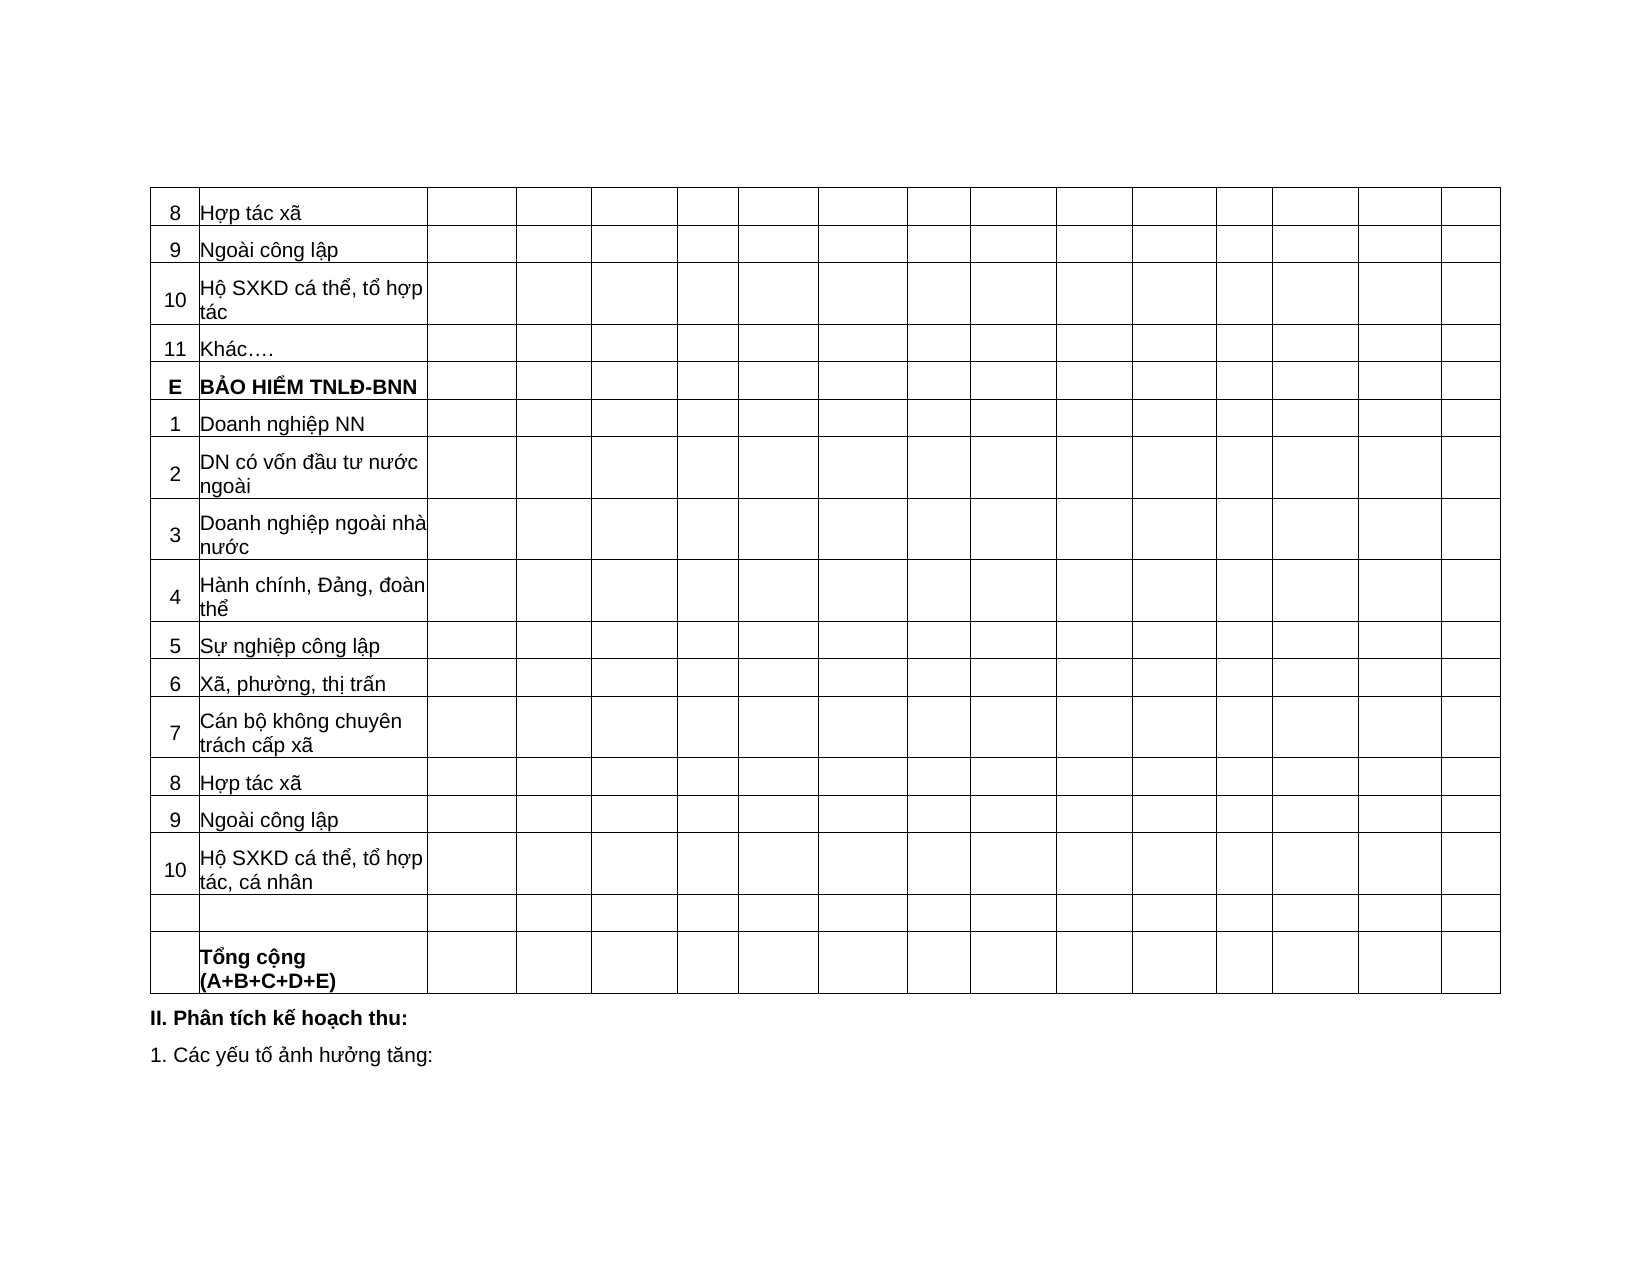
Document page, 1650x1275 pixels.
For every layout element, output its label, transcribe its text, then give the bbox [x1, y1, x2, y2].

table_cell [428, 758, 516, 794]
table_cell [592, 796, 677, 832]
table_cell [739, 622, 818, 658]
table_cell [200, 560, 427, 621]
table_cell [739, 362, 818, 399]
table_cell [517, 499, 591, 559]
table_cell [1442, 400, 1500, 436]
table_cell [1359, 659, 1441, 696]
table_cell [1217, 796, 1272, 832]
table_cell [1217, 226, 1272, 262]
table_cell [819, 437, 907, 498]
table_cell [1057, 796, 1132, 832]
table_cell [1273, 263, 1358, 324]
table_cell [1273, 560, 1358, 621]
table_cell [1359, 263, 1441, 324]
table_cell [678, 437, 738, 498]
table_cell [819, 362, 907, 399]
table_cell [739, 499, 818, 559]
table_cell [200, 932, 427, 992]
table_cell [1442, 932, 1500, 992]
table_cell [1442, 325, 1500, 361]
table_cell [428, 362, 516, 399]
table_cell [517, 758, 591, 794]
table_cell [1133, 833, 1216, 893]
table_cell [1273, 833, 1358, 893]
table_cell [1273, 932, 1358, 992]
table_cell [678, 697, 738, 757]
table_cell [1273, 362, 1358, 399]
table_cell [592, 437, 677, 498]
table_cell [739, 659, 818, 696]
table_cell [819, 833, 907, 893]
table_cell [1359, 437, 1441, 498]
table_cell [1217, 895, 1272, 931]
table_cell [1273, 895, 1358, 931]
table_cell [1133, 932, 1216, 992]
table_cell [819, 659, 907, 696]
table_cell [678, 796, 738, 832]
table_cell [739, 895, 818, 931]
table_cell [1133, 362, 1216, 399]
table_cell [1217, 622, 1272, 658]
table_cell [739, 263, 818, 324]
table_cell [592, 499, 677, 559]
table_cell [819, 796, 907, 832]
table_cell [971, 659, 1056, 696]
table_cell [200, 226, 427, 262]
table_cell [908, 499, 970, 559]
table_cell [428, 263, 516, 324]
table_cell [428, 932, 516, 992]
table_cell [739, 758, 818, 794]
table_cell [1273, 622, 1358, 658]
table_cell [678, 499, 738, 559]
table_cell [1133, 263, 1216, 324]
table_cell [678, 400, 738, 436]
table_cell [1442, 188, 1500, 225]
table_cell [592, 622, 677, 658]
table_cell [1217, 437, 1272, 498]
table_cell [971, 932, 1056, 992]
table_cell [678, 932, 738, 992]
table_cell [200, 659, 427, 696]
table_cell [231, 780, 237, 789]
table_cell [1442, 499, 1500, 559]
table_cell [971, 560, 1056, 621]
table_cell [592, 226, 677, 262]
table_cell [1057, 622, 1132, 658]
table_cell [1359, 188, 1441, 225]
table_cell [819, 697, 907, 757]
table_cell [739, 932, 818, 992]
text 1. Các yếu tố ảnh hưởng tăng: [150, 1042, 1500, 1066]
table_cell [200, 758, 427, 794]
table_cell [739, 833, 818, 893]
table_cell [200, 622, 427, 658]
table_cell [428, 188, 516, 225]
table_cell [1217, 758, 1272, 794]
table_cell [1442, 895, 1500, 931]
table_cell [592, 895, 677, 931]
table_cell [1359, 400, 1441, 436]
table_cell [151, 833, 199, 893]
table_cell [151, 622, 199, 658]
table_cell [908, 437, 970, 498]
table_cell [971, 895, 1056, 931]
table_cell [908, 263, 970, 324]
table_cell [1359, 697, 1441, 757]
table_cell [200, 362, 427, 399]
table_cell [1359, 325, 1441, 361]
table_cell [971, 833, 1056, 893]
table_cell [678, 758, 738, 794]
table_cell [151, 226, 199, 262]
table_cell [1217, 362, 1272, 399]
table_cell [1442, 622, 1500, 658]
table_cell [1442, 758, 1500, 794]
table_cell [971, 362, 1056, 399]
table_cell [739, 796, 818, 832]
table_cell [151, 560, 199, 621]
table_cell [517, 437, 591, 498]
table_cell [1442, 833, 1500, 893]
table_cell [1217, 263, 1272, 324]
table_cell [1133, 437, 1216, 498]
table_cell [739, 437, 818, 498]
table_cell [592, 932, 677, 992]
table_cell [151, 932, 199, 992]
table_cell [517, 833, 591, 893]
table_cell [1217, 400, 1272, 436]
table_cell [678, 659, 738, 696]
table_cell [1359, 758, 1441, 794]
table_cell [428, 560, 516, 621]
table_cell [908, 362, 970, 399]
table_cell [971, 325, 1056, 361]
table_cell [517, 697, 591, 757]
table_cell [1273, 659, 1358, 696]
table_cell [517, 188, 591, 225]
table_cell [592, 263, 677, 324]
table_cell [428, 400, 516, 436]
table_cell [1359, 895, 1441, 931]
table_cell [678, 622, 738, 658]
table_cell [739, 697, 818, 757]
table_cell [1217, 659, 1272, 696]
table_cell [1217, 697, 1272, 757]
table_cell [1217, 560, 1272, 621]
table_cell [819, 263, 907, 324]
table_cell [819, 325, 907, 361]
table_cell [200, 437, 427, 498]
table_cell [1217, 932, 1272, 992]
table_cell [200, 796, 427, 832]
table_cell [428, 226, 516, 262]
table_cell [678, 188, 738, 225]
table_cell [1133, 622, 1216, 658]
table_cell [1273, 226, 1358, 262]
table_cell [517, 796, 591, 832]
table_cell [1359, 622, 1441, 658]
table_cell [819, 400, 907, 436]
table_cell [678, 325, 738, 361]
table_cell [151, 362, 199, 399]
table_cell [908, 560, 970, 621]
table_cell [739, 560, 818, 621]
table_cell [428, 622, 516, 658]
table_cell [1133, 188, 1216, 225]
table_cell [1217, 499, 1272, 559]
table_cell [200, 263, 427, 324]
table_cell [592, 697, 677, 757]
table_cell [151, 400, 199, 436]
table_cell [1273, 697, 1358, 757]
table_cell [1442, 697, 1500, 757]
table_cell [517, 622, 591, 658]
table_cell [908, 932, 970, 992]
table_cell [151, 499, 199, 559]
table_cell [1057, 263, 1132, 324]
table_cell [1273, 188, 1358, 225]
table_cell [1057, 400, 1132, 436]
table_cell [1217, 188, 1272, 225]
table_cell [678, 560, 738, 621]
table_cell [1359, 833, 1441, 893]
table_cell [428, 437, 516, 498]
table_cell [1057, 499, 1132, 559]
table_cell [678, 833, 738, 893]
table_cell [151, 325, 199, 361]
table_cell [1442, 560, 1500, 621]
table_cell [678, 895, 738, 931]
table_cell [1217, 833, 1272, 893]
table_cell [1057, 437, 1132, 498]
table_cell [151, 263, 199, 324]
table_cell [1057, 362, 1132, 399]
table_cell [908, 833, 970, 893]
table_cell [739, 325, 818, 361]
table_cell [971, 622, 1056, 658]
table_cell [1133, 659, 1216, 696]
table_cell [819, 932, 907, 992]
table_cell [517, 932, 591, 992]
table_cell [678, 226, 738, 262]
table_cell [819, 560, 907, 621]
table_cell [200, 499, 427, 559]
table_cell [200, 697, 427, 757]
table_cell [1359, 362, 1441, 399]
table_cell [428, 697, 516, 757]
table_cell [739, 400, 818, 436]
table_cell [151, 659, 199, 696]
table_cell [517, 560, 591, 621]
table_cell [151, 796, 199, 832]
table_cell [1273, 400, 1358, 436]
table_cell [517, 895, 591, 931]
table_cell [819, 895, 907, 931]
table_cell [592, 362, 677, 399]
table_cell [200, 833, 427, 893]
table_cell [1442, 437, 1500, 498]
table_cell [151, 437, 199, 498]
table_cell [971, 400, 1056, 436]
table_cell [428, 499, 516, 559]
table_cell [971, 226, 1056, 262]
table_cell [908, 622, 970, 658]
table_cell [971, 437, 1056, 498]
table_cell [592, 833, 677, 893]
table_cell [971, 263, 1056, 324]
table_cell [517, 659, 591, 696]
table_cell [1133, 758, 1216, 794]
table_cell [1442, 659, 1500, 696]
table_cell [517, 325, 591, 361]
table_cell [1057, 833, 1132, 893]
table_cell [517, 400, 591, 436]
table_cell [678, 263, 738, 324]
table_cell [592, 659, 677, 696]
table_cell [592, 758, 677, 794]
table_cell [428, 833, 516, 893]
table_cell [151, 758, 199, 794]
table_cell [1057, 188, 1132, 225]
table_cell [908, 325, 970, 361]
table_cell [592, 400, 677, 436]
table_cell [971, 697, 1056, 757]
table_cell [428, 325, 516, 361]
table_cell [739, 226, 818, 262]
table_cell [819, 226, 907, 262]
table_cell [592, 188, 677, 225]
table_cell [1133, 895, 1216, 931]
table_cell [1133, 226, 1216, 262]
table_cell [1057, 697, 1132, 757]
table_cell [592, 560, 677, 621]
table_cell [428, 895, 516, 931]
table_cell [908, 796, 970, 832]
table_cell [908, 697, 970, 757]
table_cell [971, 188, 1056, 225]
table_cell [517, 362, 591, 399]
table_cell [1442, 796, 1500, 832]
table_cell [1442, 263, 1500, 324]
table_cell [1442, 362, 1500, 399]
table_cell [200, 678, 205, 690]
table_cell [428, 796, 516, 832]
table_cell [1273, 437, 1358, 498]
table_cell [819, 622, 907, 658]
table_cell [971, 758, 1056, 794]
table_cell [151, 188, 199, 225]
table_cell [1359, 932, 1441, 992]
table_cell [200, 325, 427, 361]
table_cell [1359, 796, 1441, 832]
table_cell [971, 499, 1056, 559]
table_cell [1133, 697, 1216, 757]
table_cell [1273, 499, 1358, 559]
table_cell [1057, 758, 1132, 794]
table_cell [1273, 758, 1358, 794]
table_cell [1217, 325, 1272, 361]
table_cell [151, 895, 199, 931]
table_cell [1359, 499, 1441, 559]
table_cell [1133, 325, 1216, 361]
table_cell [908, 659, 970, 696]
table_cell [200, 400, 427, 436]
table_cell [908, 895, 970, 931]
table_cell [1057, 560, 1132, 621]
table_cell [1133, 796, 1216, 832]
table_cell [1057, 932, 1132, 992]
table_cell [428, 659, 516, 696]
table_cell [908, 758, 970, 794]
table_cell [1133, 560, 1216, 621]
text II. Phân tích kế hoạch thu: [150, 1006, 1500, 1030]
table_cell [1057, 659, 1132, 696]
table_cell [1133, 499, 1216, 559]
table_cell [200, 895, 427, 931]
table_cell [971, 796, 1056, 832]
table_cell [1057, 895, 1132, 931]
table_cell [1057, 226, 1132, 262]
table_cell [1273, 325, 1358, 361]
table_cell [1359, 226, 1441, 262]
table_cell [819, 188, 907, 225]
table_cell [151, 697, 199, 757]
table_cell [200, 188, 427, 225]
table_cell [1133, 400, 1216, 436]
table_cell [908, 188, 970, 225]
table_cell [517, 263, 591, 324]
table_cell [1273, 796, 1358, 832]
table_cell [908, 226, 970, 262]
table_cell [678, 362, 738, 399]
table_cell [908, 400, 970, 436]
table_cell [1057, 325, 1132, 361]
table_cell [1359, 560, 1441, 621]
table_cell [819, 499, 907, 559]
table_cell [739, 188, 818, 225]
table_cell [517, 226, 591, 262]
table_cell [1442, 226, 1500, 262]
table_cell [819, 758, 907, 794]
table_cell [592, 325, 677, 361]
